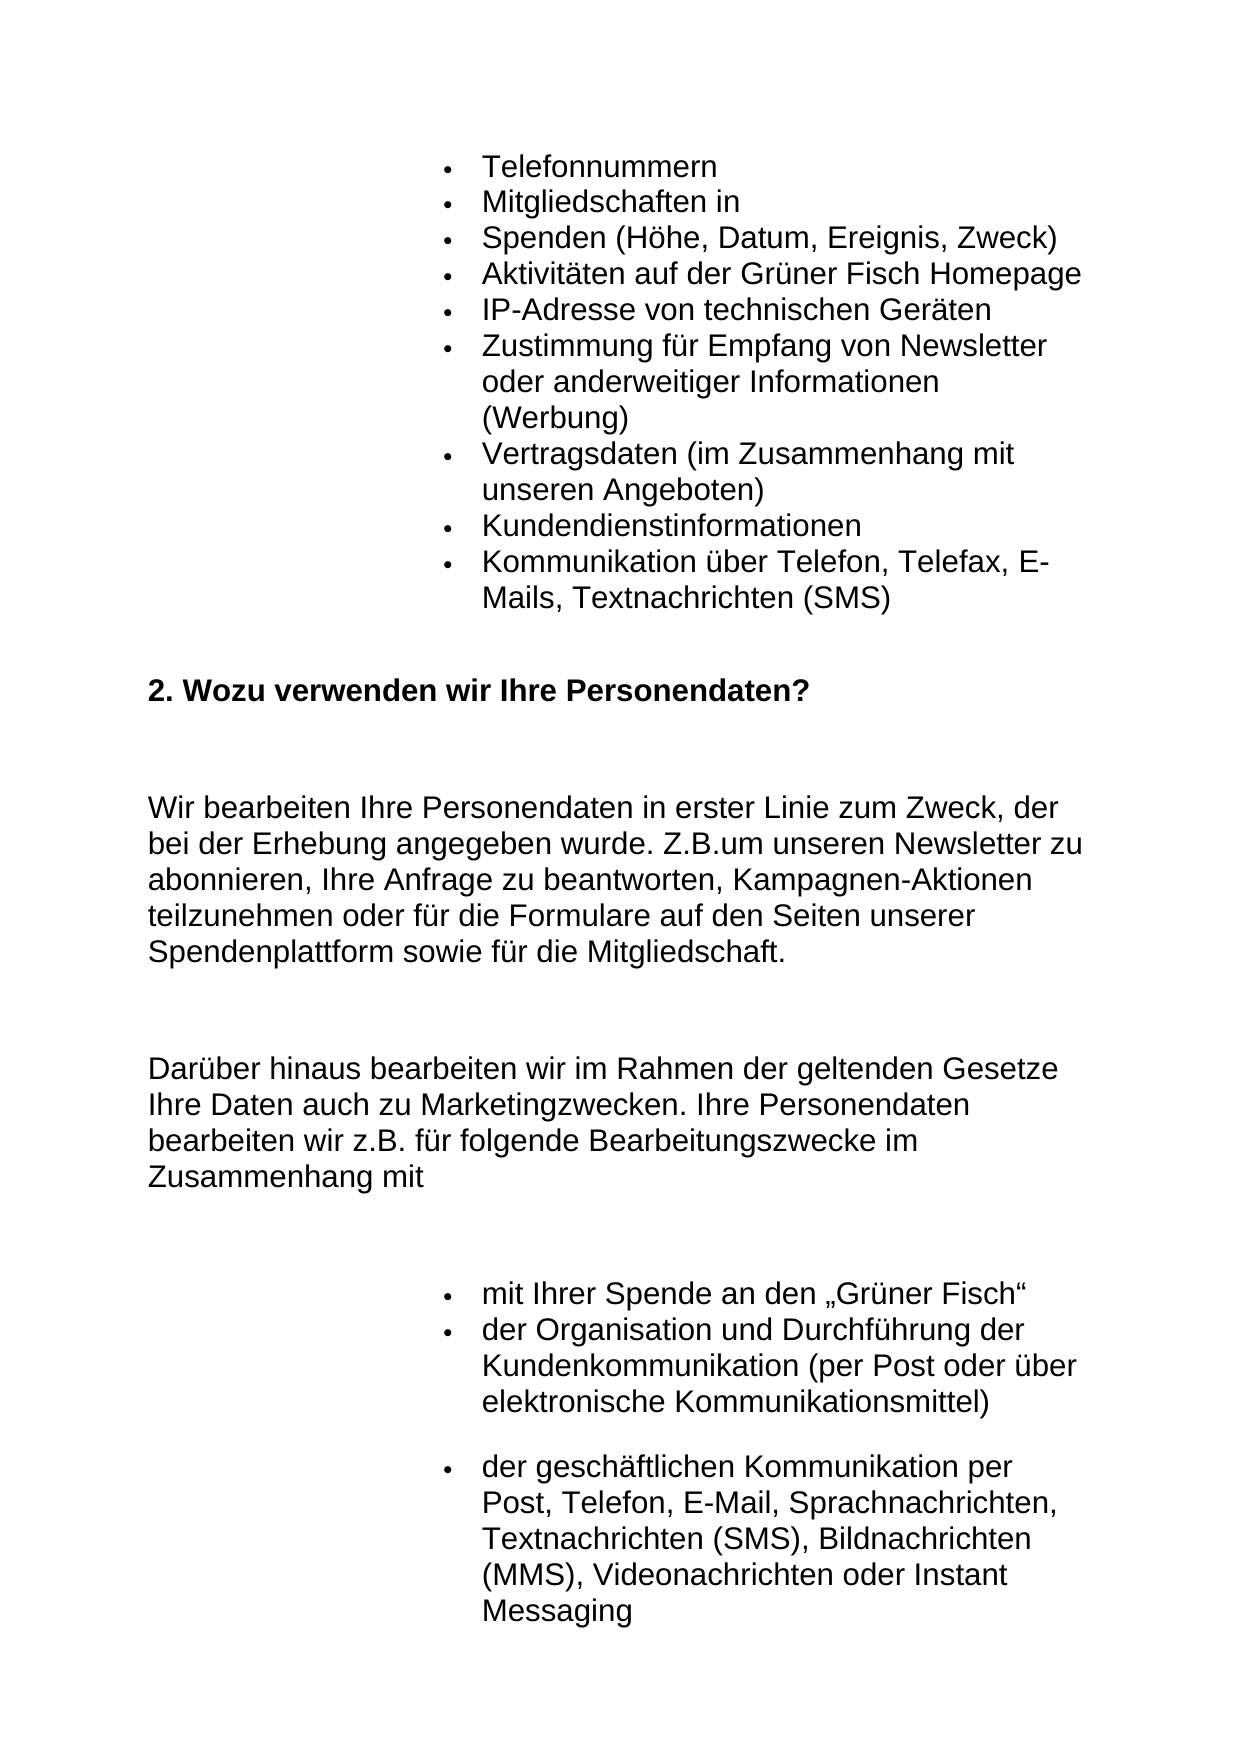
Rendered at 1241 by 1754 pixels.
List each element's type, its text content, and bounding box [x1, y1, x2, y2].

list der Organisation und Durchführung der Kundenkommunikation (per Post oder über elektronische Kommunikationsmittel) [444, 1311, 1093, 1419]
text Wir bearbeiten Ihre Personendaten in erster Linie zum Zweck, der bei der Erhebung angegeben wurde. Z.B.um unseren Newsletter zu abonnieren, Ihre Anfrage zu beantworten, Kampagnen-Aktionen teilzunehmen oder für die Formulare auf den Seiten unserer Spendenplattform sowie für die Mitgliedschaft. [148, 789, 1093, 969]
list Telefonnummern [444, 148, 1093, 183]
list Mitgliedschaften in [444, 183, 1093, 219]
text Darüber hinaus bearbeiten wir im Rahmen der geltenden Gesetze Ihre Daten auch zu Marketingzwecken. Ihre Personendaten bearbeiten wir z.B. für folgende Bearbeitungszwecke im Zusammenhang mit [148, 1050, 1093, 1194]
list Vertragsdaten (im Zusammenhang mit unseren Angeboten) [444, 435, 1093, 507]
list Kundendienstinformationen [444, 507, 1093, 543]
list Zustimmung für Empfang von Newsletter oder anderweitiger Informationen (Werbung) [444, 327, 1093, 435]
list Kommunikation über Telefon, Telefax, E-Mails, Textnachrichten (SMS) [444, 543, 1093, 643]
list Spenden (Höhe, Datum, Ereignis, Zweck) [444, 219, 1093, 255]
list mit Ihrer Spende an den „Grüner Fisch“ [444, 1275, 1093, 1311]
list Aktivitäten auf der Grüner Fisch Homepage [444, 255, 1093, 291]
list der geschäftlichen Kommunikation per Post, Telefon, E-Mail, Sprachnachrichten, Textnachrichten (SMS), Bildnachrichten (MMS), Videonachrichten oder Instant Messaging [444, 1448, 1093, 1628]
list IP-Adresse von technischen Geräten [444, 291, 1093, 327]
text 2. Wozu verwenden wir Ihre Personendaten? [148, 672, 1093, 708]
